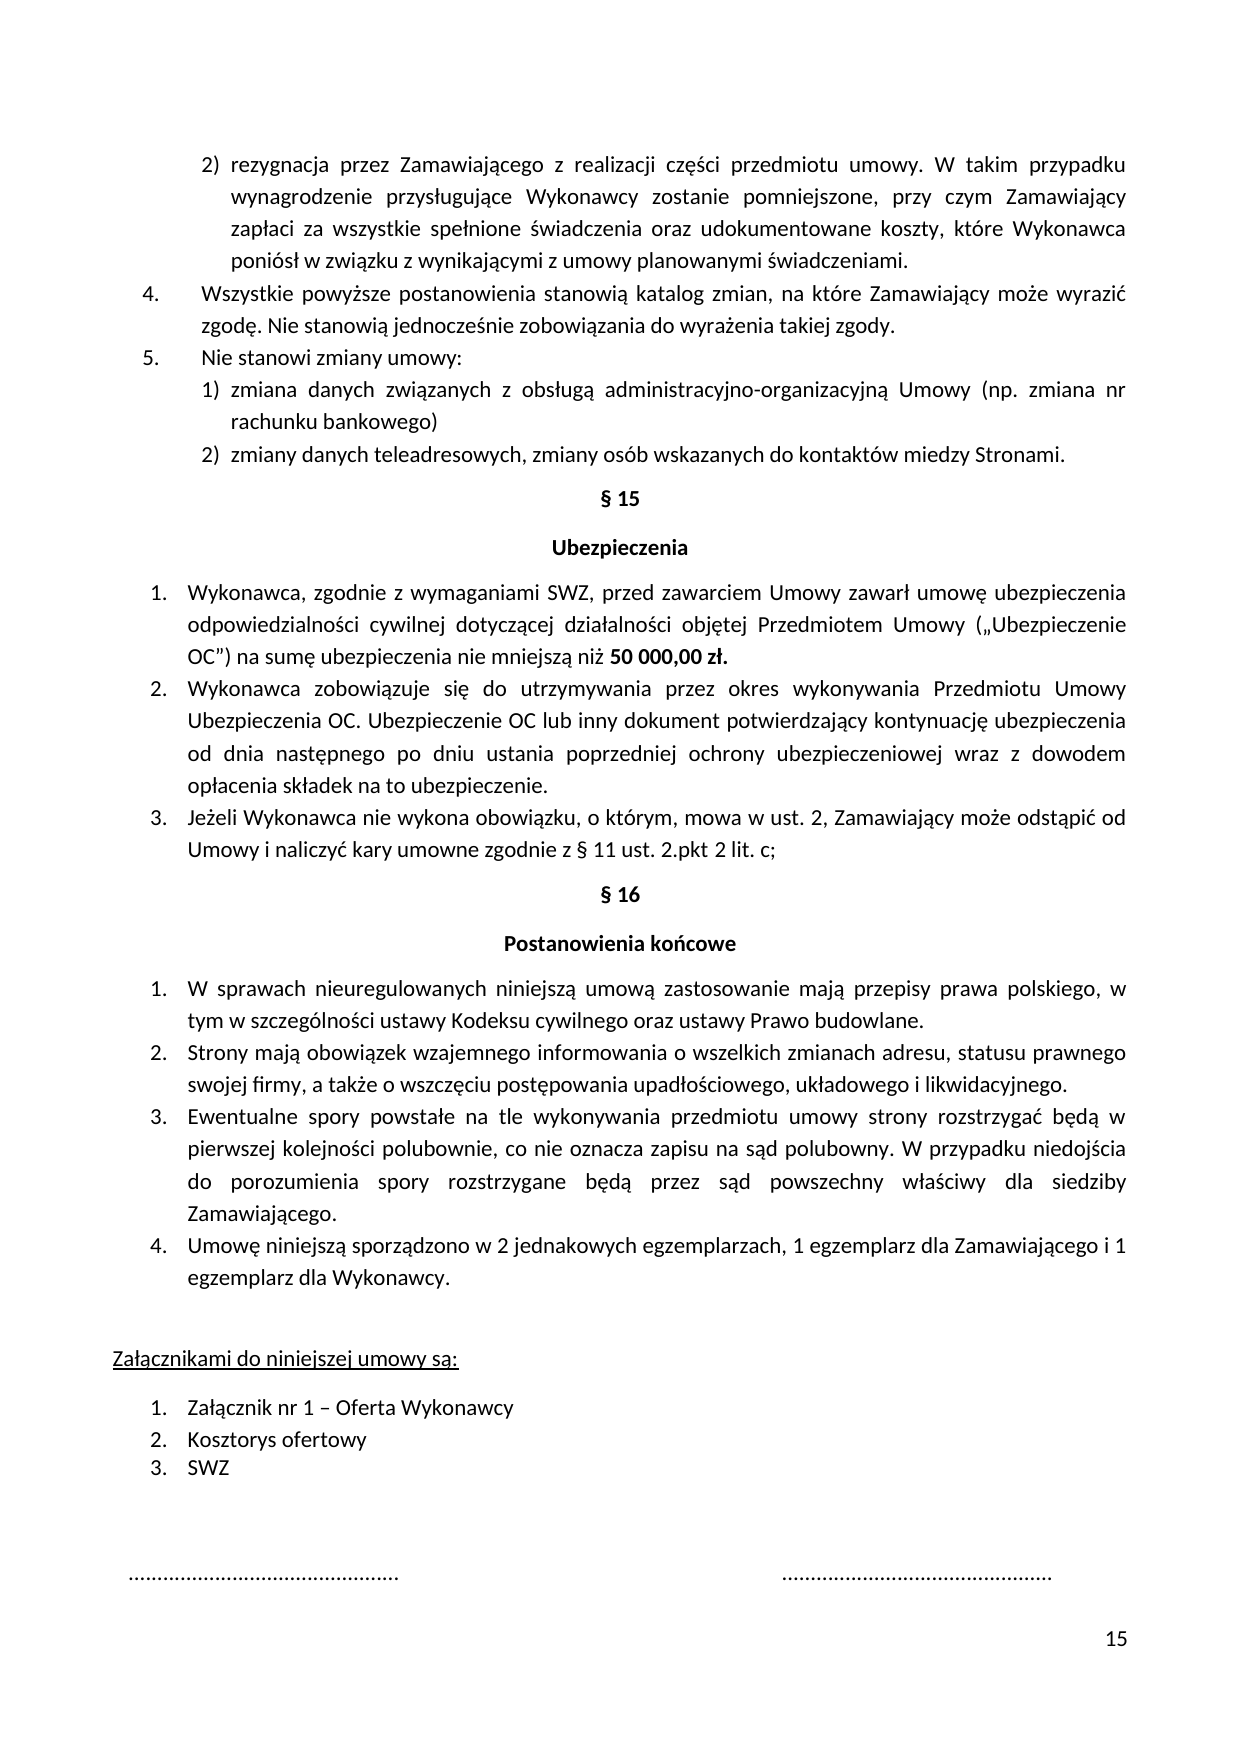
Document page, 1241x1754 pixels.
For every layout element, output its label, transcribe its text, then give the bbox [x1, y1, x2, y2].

text Załącznikami do niniejszej umowy są: [112, 1344, 1128, 1372]
text Ubezpieczenia [112, 533, 1128, 561]
text ............................................... ............................................... [112, 1558, 1128, 1586]
list Umowę niniejszą sporządzono w 2 jednakowych egzemplarzach, 1 egzemplarz dla Zamawiającego i 1 egzemplarz dla Wykonawcy. [150, 1231, 1128, 1291]
text 5. Nie stanowi zmiany umowy: [142, 343, 1128, 371]
text 2) rezygnacja przez Zamawiającego z realizacji części przedmiotu umowy. W takim przypadku wynagrodzenie przysługujące Wykonawcy zostanie pomniejszone, przy czym Zamawiający zapłaci za wszystkie spełnione świadczenia oraz udokumentowane koszty, które Wykonawca poniósł w związku z wynikającymi z umowy planowanymi świadczeniami. [201, 150, 1128, 274]
list Kosztorys ofertowy [150, 1425, 1128, 1453]
list Ewentualne spory powstałe na tle wykonywania przedmiotu umowy strony rozstrzygać będą w pierwszej kolejności polubownie, co nie oznacza zapisu na sąd polubowny. W przypadku niedojścia do porozumienia spory rozstrzygane będą przez sąd powszechny właściwy dla siedziby Zamawiającego. [150, 1102, 1128, 1227]
text § 16 [112, 880, 1128, 908]
text 2) zmiany danych teleadresowych, zmiany osób wskazanych do kontaktów miedzy Stronami. [201, 440, 1128, 468]
list Jeżeli Wykonawca nie wykona obowiązku, o którym, mowa w ust. 2, Zamawiający może odstąpić od Umowy i naliczyć kary umowne zgodnie z § 11 ust. 2.pkt 2 lit. c; [150, 803, 1128, 863]
text Postanowienia końcowe [112, 929, 1128, 957]
list Wykonawca, zgodnie z wymaganiami SWZ, przed zawarciem Umowy zawarł umowę ubezpieczenia odpowiedzialności cywilnej dotyczącej działalności objętej Przedmiotem Umowy („Ubezpieczenie OC”) na sumę ubezpieczenia nie mniejszą niż 50 000,00 zł. [150, 578, 1128, 670]
list Strony mają obowiązek wzajemnego informowania o wszelkich zmianach adresu, statusu prawnego swojej firmy, a także o wszczęciu postępowania upadłościowego, układowego i likwidacyjnego. [150, 1038, 1128, 1098]
text 1) zmiana danych związanych z obsługą administracyjno-organizacyjną Umowy (np. zmiana nr rachunku bankowego) [201, 375, 1128, 436]
list Załącznik nr 1 – Oferta Wykonawcy [150, 1393, 1128, 1421]
list W sprawach nieuregulowanych niniejszą umową zastosowanie mają przepisy prawa polskiego, w tym w szczególności ustawy Kodeksu cywilnego oraz ustawy Prawo budowlane. [150, 974, 1128, 1034]
list SWZ [150, 1453, 1128, 1481]
list Wykonawca zobowiązuje się do utrzymywania przez okres wykonywania Przedmiotu Umowy Ubezpieczenia OC. Ubezpieczenie OC lub inny dokument potwierdzający kontynuację ubezpieczenia od dnia następnego po dniu ustania poprzedniej ochrony ubezpieczeniowej wraz z dowodem opłacenia składek na to ubezpieczenie. [150, 674, 1128, 799]
text 4. Wszystkie powyższe postanowienia stanowią katalog zmian, na które Zamawiający może wyrazić zgodę. Nie stanowią jednocześnie zobowiązania do wyrażenia takiej zgody. [142, 279, 1128, 339]
text § 15 [112, 484, 1128, 512]
